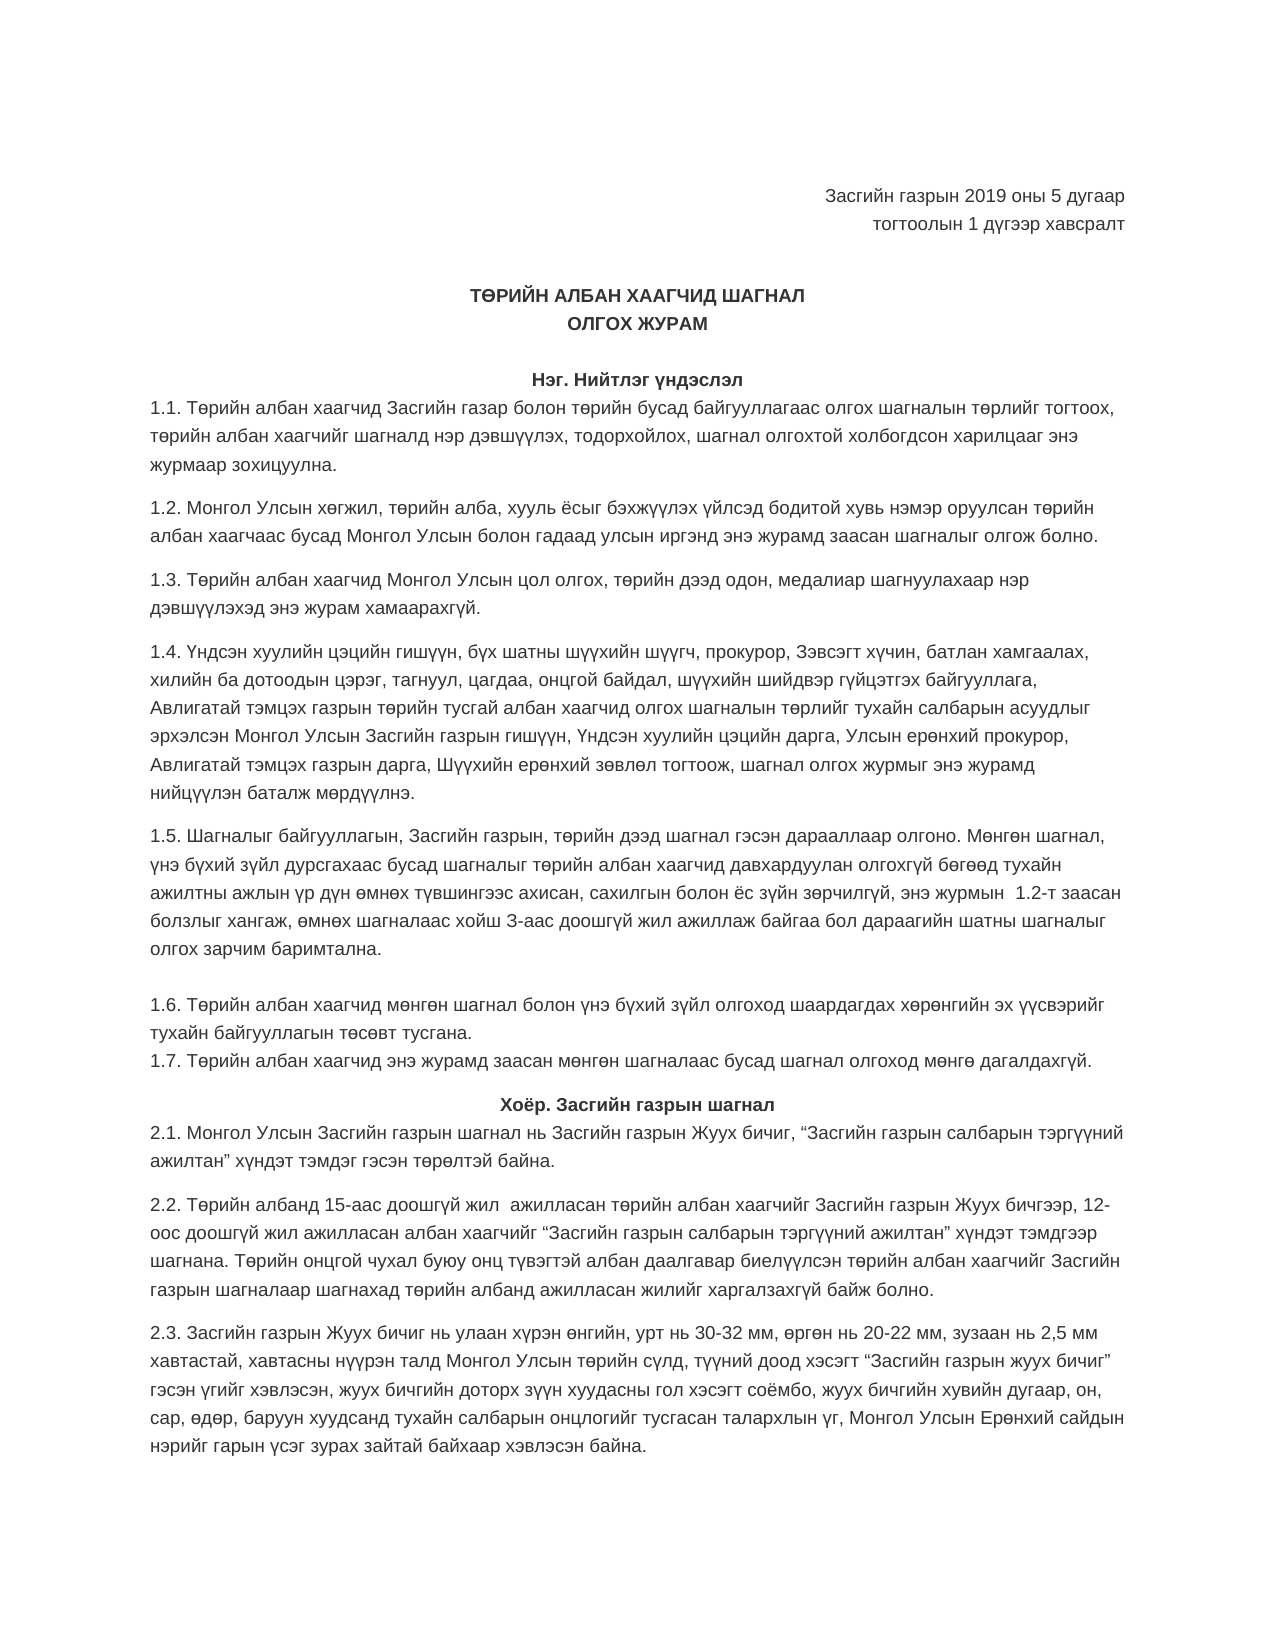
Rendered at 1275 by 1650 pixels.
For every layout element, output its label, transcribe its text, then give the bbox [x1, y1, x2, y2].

text 1.7. Төрийн албан хаагчид энэ журамд заасан мөнгөн шагналаас бусад шагнал олгоход мөнгө дагалдахгүй. [150, 1044, 1125, 1072]
text 2.2. Төрийн албанд 15-аас доошгүй жил ажилласан төрийн албан хаагчийг Засгийн газрын Жуух бичгээр, 12-оос доошгүй жил ажилласан албан хаагчийг “Засгийн газрын салбарын тэргүүний ажилтан” хүндэт тэмдгээр шагнана. Төрийн онцгой чухал буюу онц түвэгтэй албан даалгавар биелүүлсэн төрийн албан хаагчийг Засгийн газрын шагналаар шагнахад төрийн албанд ажилласан жилийг харгалзахгүй байж болно. [150, 1187, 1125, 1300]
text Засгийн газрын 2019 оны 5 дугаар тогтоолын 1 дүгээр хавсралт [150, 150, 1125, 234]
text 2.3. Засгийн газрын Жуух бичиг нь улаан хүрэн өнгийн, урт нь 30-32 мм, өргөн нь 20-22 мм, зузаан нь 2,5 мм хавтастай, хавтасны нүүрэн талд Монгол Улсын төрийн сүлд, түүний доод хэсэгт “Засгийн газрын жуух бичиг” гэсэн үгийг хэвлэсэн, жуух бичгийн доторх зүүн хуудасны гол хэсэгт соёмбо, жуух бичгийн хувийн дугаар, он, сар, өдөр, баруун хуудсанд тухайн салбарын онцлогийг тусгасан талархлын үг, Монгол Улсын Ерөнхий сайдын нэрийг гарын үсэг зурах зайтай байхаар хэвлэсэн байна. [150, 1316, 1125, 1456]
text Хоёр. Засгийн газрын шагнал [150, 1087, 1125, 1116]
text 1.3. Төрийн албан хаагчид Монгол Улсын цол олгох, төрийн дээд одон, медалиар шагнуулахаар нэр дэвшүүлэхэд энэ журам хамаарахгүй. [150, 562, 1125, 619]
text Нэг. Нийтлэг үндэслэл [150, 334, 1125, 391]
text 1.5. Шагналыг байгууллагын, Засгийн газрын, төрийн дээд шагнал гэсэн дарааллаар олгоно. Мөнгөн шагнал, үнэ бүхий зүйл дурсгахаас бусад шагналыг төрийн албан хаагчид давхардуулан олгохгүй бөгөөд тухайн ажилтны ажлын үр дүн өмнөх түвшингээс ахисан, сахилгын болон ёс зүйн зөрчилгүй, энэ журмын 1.2-т заасан болзлыг хангаж, өмнөх шагналаас хойш З-аас доошгүй жил ажиллаж байгаа бол дараагийн шатны шагналыг олгох зарчим баримтална. 1.6. Төрийн албан хаагчид мөнгөн шагнал болон үнэ бүхий зүйл олгоход шаардагдах хөрөнгийн эх үүсвэрийг тухайн байгууллагын төсөвт тусгана. [150, 819, 1125, 1044]
text 1.2. Монгол Улсын хөгжил, төрийн алба, хууль ёсыг бэхжүүлэх үйлсэд бодитой хувь нэмэр оруулсан төрийн албан хаагчаас бусад Монгол Улсын болон гадаад улсын иргэнд энэ журамд заасан шагналыг олгож болно. [150, 491, 1125, 547]
text 1.1. Төрийн албан хаагчид Засгийн газар болон төрийн бусад байгууллагаас олгох шагналын төрлийг тогтоох, төрийн албан хаагчийг шагналд нэр дэвшүүлэх, тодорхойлох, шагнал олгохтой холбогдсон харилцааг энэ журмаар зохицуулна. [150, 391, 1125, 475]
text 2.1. Монгол Улсын Засгийн газрын шагнал нь Засгийн газрын Жуух бичиг, “Засгийн газрын салбарын тэргүүний ажилтан” хүндэт тэмдэг гэсэн төрөлтэй байна. [150, 1116, 1125, 1172]
text ТӨРИЙН АЛБАН ХААГЧИД ШАГНАЛ ОЛГОХ ЖУРАМ [150, 278, 1125, 334]
text 1.4. Үндсэн хуулийн цэцийн гишүүн, бүх шатны шүүхийн шүүгч, прокурор, Зэвсэгт хүчин, батлан хамгаалах, хилийн ба дотоодын цэрэг, тагнуул, цагдаа, онцгой байдал, шүүхийн шийдвэр гүйцэтгэх байгууллага, Авлигатай тэмцэх газрын төрийн тусгай албан хаагчид олгох шагналын төрлийг тухайн салбарын асуудлыг эрхэлсэн Монгол Улсын Засгийн газрын гишүүн, Үндсэн хуулийн цэцийн дарга, Улсын ерөнхий прокурор, Авлигатай тэмцэх газрын дарга, Шүүхийн ерөнхий зөвлөл тогтоож, шагнал олгох журмыг энэ журамд нийцүүлэн баталж мөрдүүлнэ. [150, 634, 1125, 803]
